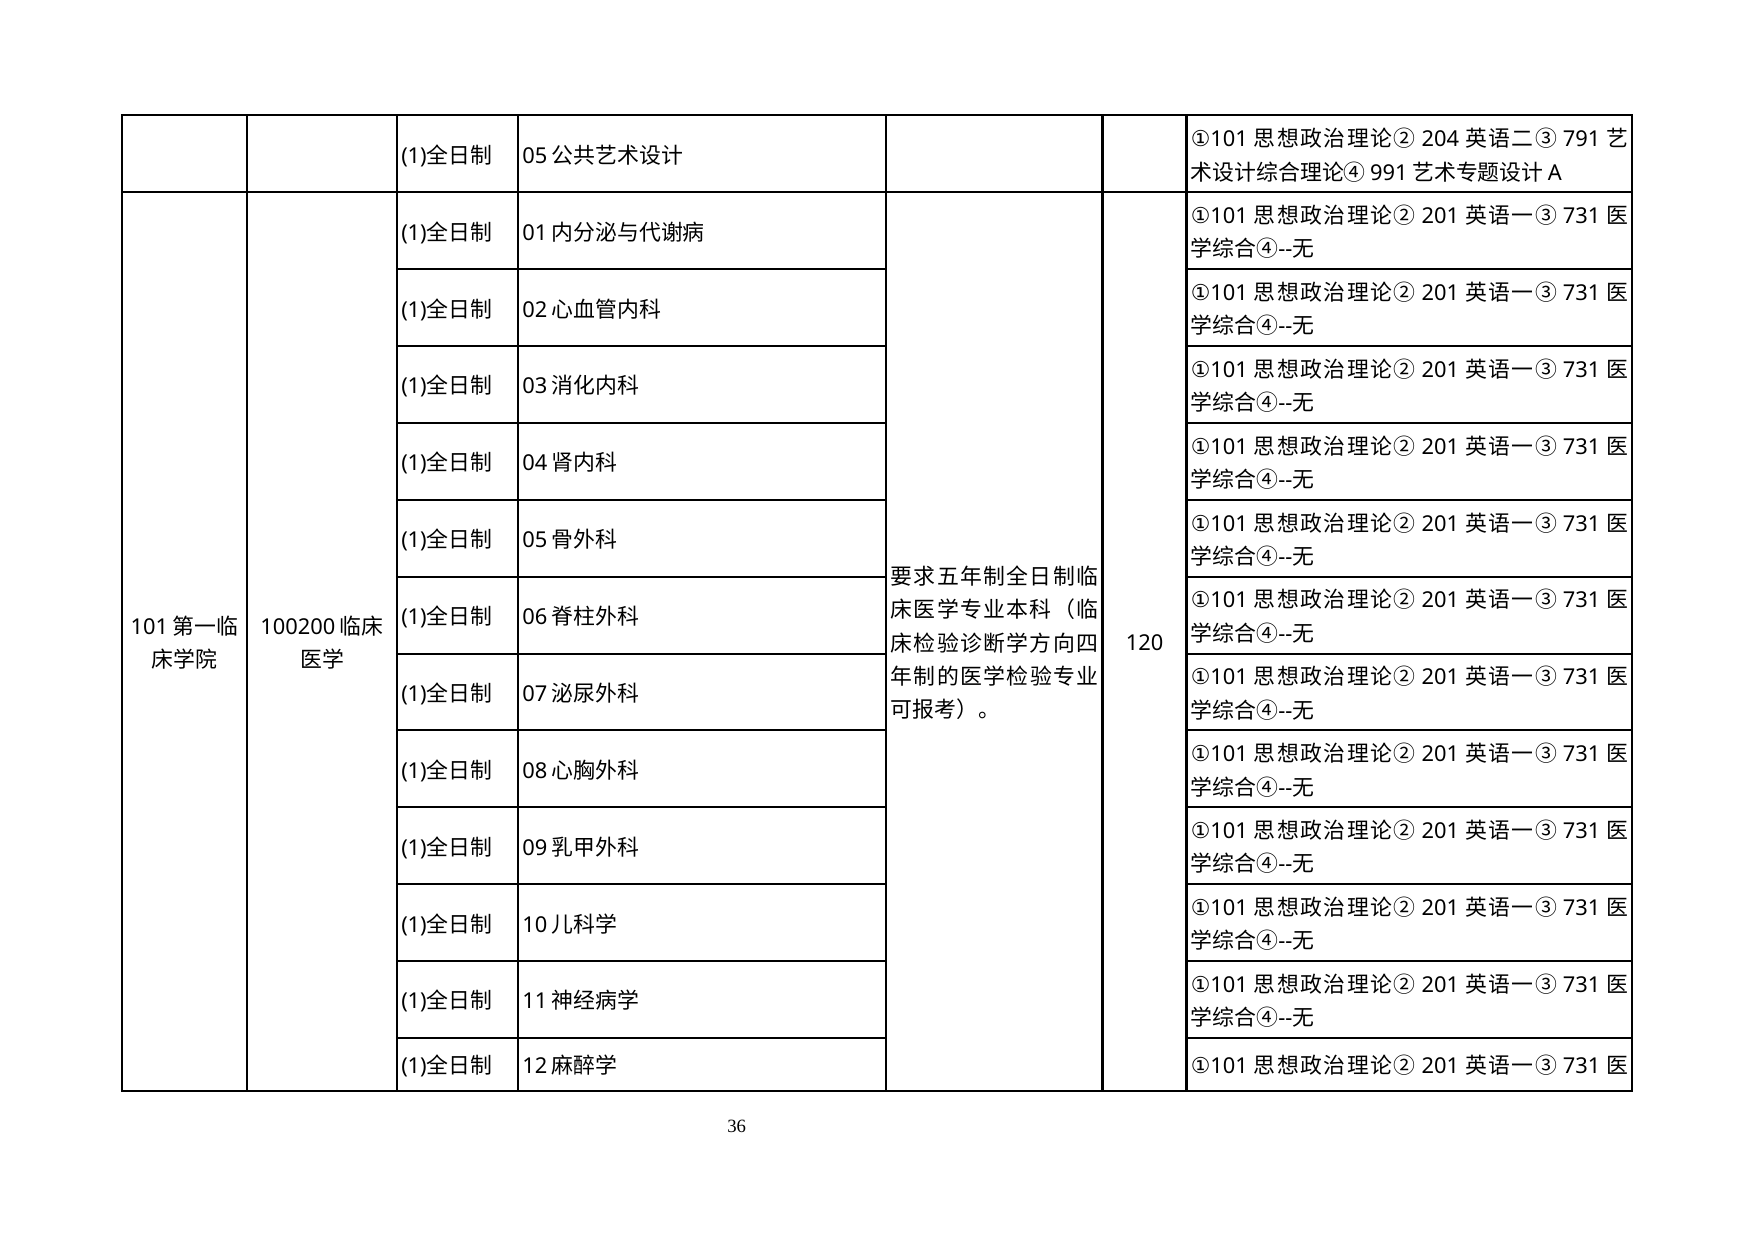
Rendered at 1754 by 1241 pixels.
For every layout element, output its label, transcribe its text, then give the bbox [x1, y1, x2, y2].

table_cell 11神经病学 [519, 962, 885, 1037]
table_cell ①101思想政治理论②201英语一③731医学综合④--无 [1188, 731, 1631, 806]
table_cell (1)全日制 [398, 962, 517, 1037]
table_cell (1)全日制 [398, 655, 517, 729]
table_cell 要求五年制全日制临床医学专业本科（临床检验诊断学方向四年制的医学检验专业可报考）。 [887, 193, 1101, 1090]
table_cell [1188, 1039, 1631, 1090]
table_cell (1)全日制 [398, 501, 517, 576]
table_cell 03消化内科 [519, 347, 885, 422]
table_cell ①101思想政治理论②201英语一③731医学综合④--无 [1188, 885, 1631, 960]
table_cell (1)全日制 [398, 116, 517, 191]
table_cell ①101思想政治理论②201英语一③731医学综合④--无 [1188, 578, 1631, 652]
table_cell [1188, 116, 1631, 191]
table_cell (1)全日制 [398, 424, 517, 499]
table_cell 05公共艺术设计 [519, 116, 885, 191]
table_cell (1)全日制 [398, 578, 517, 652]
table_cell 101第一临床学院 [123, 193, 246, 1090]
table_cell ①101思想政治理论②201英语一③731医学综合④--无 [1188, 424, 1631, 499]
table_cell (1)全日制 [398, 808, 517, 883]
table_cell (1)全日制 [398, 270, 517, 345]
table_cell 100200临床 医学 [248, 193, 396, 1090]
table_cell 08心胸外科 [519, 731, 885, 806]
table_cell (1)全日制 [398, 347, 517, 422]
table_cell 07泌尿外科 [519, 655, 885, 729]
table_cell ①101思想政治理论②201英语一③731医学综合④--无 [1188, 193, 1631, 268]
table_cell (1)全日制 [398, 731, 517, 806]
table_cell ①101思想政治理论②201英语一③731医学综合④--无 [1188, 808, 1631, 883]
table_cell 06脊柱外科 [519, 578, 885, 652]
table_cell 04肾内科 [519, 424, 885, 499]
table_cell ①101思想政治理论②201英语一③731医学综合④--无 [1188, 655, 1631, 729]
table_cell 120 [1104, 193, 1185, 1090]
table_cell 09乳甲外科 [519, 808, 885, 883]
table_cell ①101思想政治理论②201英语一③731医学综合④--无 [1188, 347, 1631, 422]
table_cell ①101思想政治理论②201英语一③731医学综合④--无 [1188, 501, 1631, 576]
table_cell 02心血管内科 [519, 270, 885, 345]
table_cell ①101思想政治理论②201英语一③731医学综合④--无 [1188, 962, 1631, 1037]
table_cell (1)全日制 [398, 1039, 517, 1090]
table_cell (1)全日制 [398, 193, 517, 268]
table_cell (1)全日制 [398, 885, 517, 960]
table_cell 05骨外科 [519, 501, 885, 576]
table_cell 10儿科学 [519, 885, 885, 960]
table_cell ①101思想政治理论②201英语一③731医学综合④--无 [1188, 270, 1631, 345]
table_cell 01内分泌与代谢病 [519, 193, 885, 268]
table_cell 12麻醉学 [519, 1039, 885, 1090]
